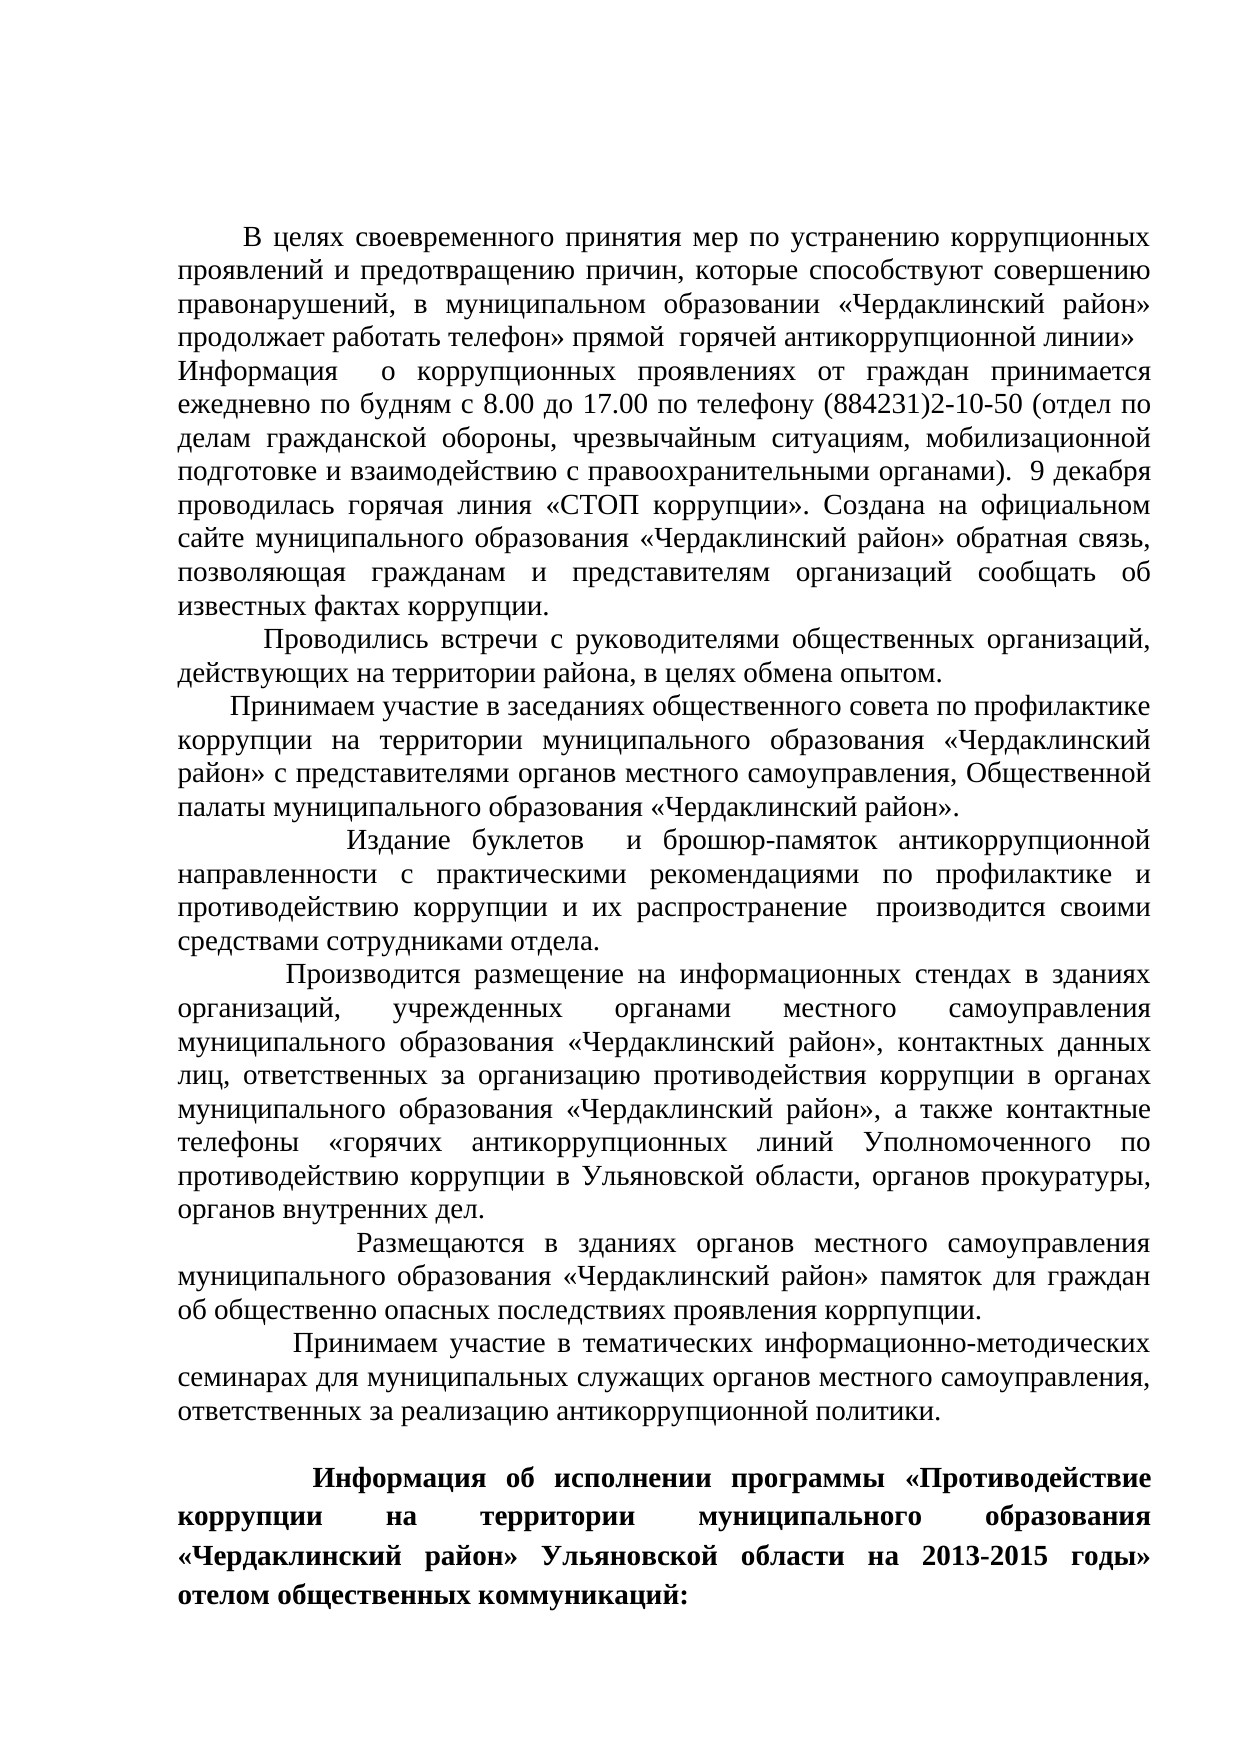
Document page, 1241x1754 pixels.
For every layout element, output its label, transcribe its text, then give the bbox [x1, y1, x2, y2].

text Проводились встречи с руководителями общественных организаций, действующих на территории района, в целях обмена опытом. [177, 621, 1152, 688]
text Принимаем участие в тематических информационно-методических семинарах для муниципальных служащих органов местного самоуправления, ответственных за реализацию антикоррупционной политики. [177, 1326, 1152, 1426]
text Информация о коррупционных проявлениях от граждан принимается ежедневно по будням с 8.00 до 17.00 по телефону (884231)2-10-50 (отдел по делам гражданской обороны, чрезвычайным ситуациям, мобилизационной подготовке и взаимодействию с правоохранительными органами). 9 декабря проводилась горячая линия «СТОП коррупции». Создана на официальном сайте муниципального образования «Чердаклинский район» обратная связь, позволяющая гражданам и представителям организаций сообщать об известных фактах коррупции. [177, 353, 1152, 621]
text В целях своевременного принятия мер по устранению коррупционных проявлений и предотвращению причин, которые способствуют совершению правонарушений, в муниципальном образовании «Чердаклинский район» продолжает работать телефон» прямой горячей антикоррупционной линии» [177, 219, 1152, 353]
text Производится размещение на информационных стендах в зданиях организаций, учрежденных органами местного самоуправления муниципального образования «Чердаклинский район», контактных данных лиц, ответственных за организацию противодействия коррупции в органах муниципального образования «Чердаклинский район», а также контактные телефоны «горячих антикоррупционных линий Уполномоченного по противодействию коррупции в Ульяновской области, органов прокуратуры, органов внутренних дел. [177, 957, 1152, 1225]
text Размещаются в зданиях органов местного самоуправления муниципального образования «Чердаклинский район» памяток для граждан об общественно опасных последствиях проявления коррпупции. [177, 1225, 1152, 1326]
text Издание буклетов и брошюр-памяток антикоррупционной направленности с практическими рекомендациями по профилактике и противодействию коррупции и их распространение производится своими средствами сотрудниками отдела. [177, 822, 1152, 957]
text Принимаем участие в заседаниях общественного совета по профилактике коррупции на территории муниципального образования «Чердаклинский район» с представителями органов местного самоуправления, Общественной палаты муниципального образования «Чердаклинский район». [177, 688, 1152, 822]
text Информация об исполнении программы «Противодействие коррупции на территории муниципального образования «Чердаклинский район» Ульяновской области на 2013-2015 годы» отелом общественных коммуникаций: [177, 1460, 1152, 1611]
